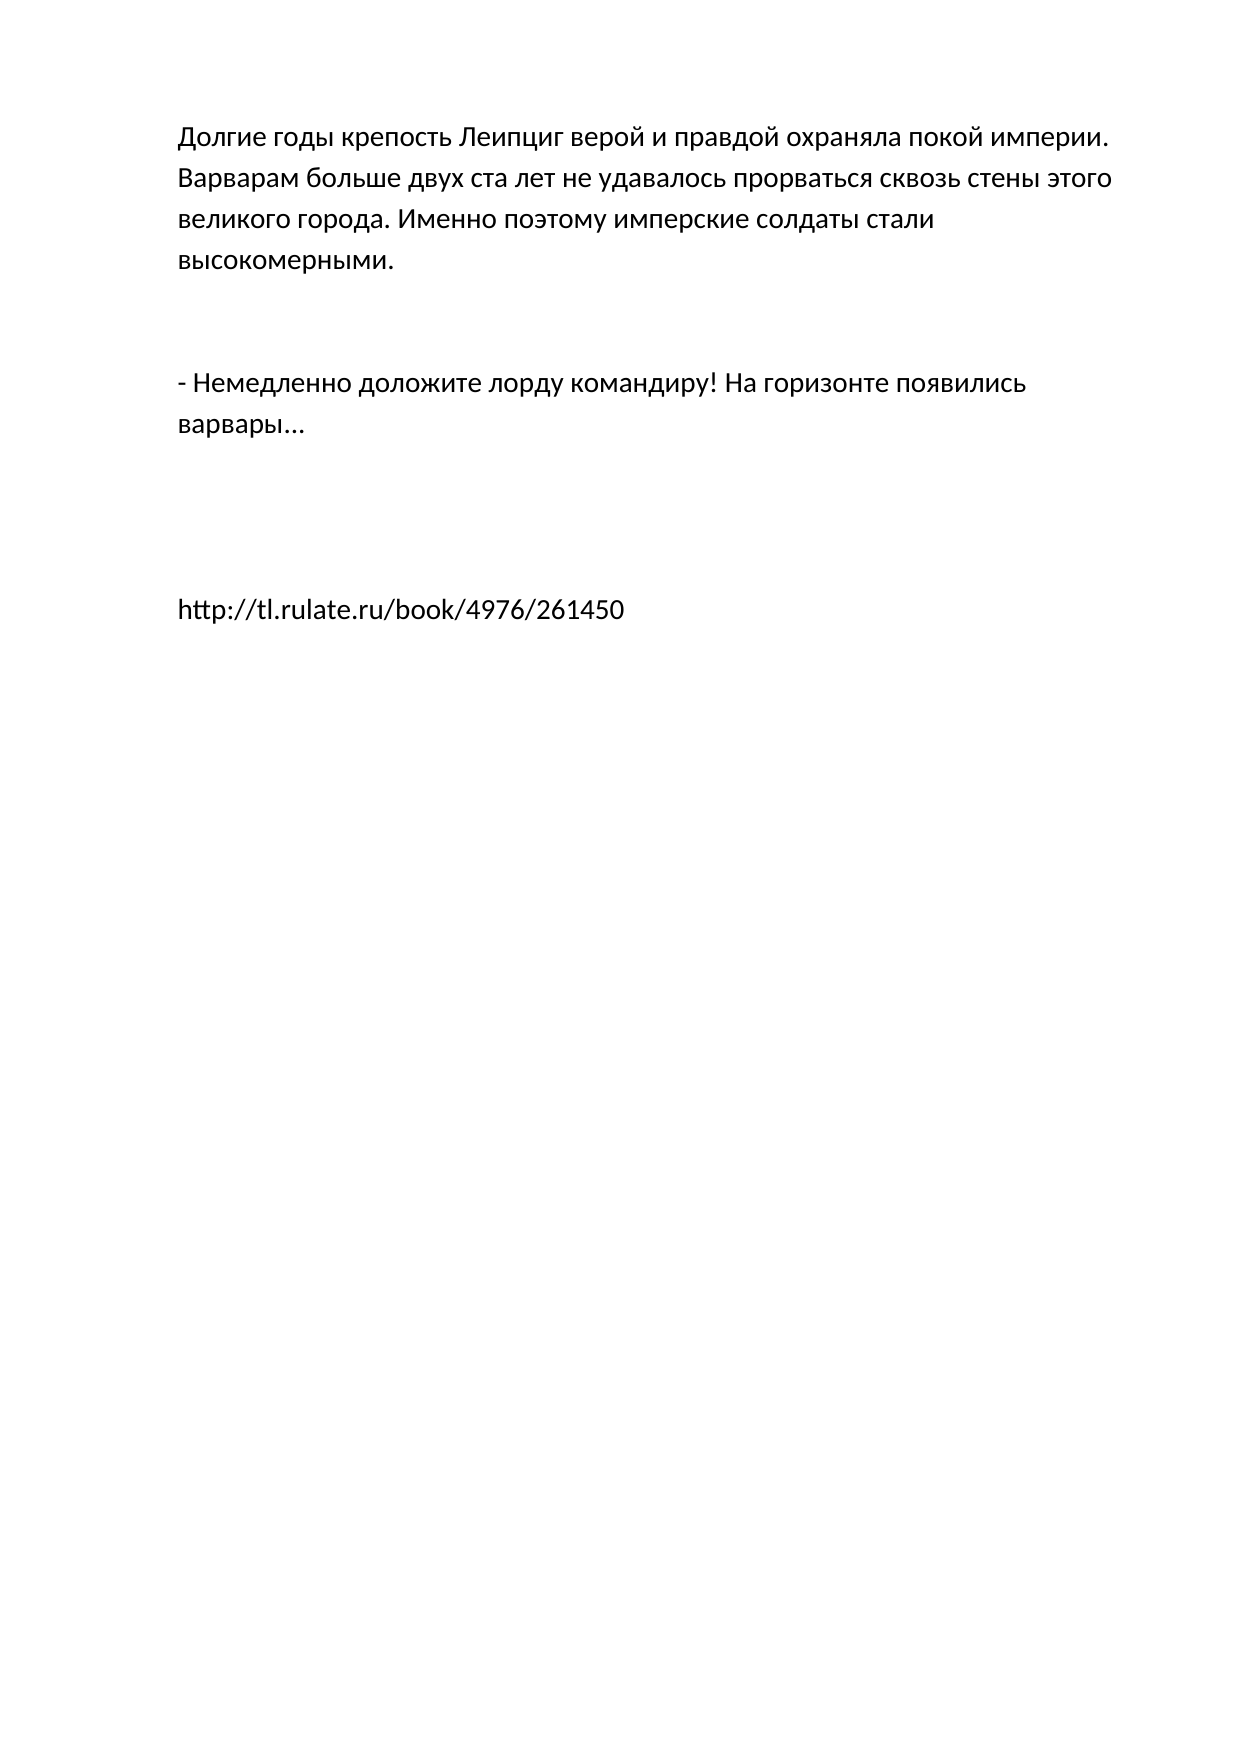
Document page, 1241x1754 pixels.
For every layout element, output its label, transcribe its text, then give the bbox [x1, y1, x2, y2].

text Долгие годы крепость Леипциг верой и правдой охраняла покой империи. Варварам больше двух ста лет не удавалось прорваться сквозь стены этого великого города. Именно поэтому имперские солдаты стали высокомерными. [177, 118, 1152, 277]
text http://tl.rulate.ru/book/4976/261450 [177, 591, 1152, 626]
text - Немедленно доложите лорду командиру! На горизонте появились варвары... [177, 364, 1152, 441]
